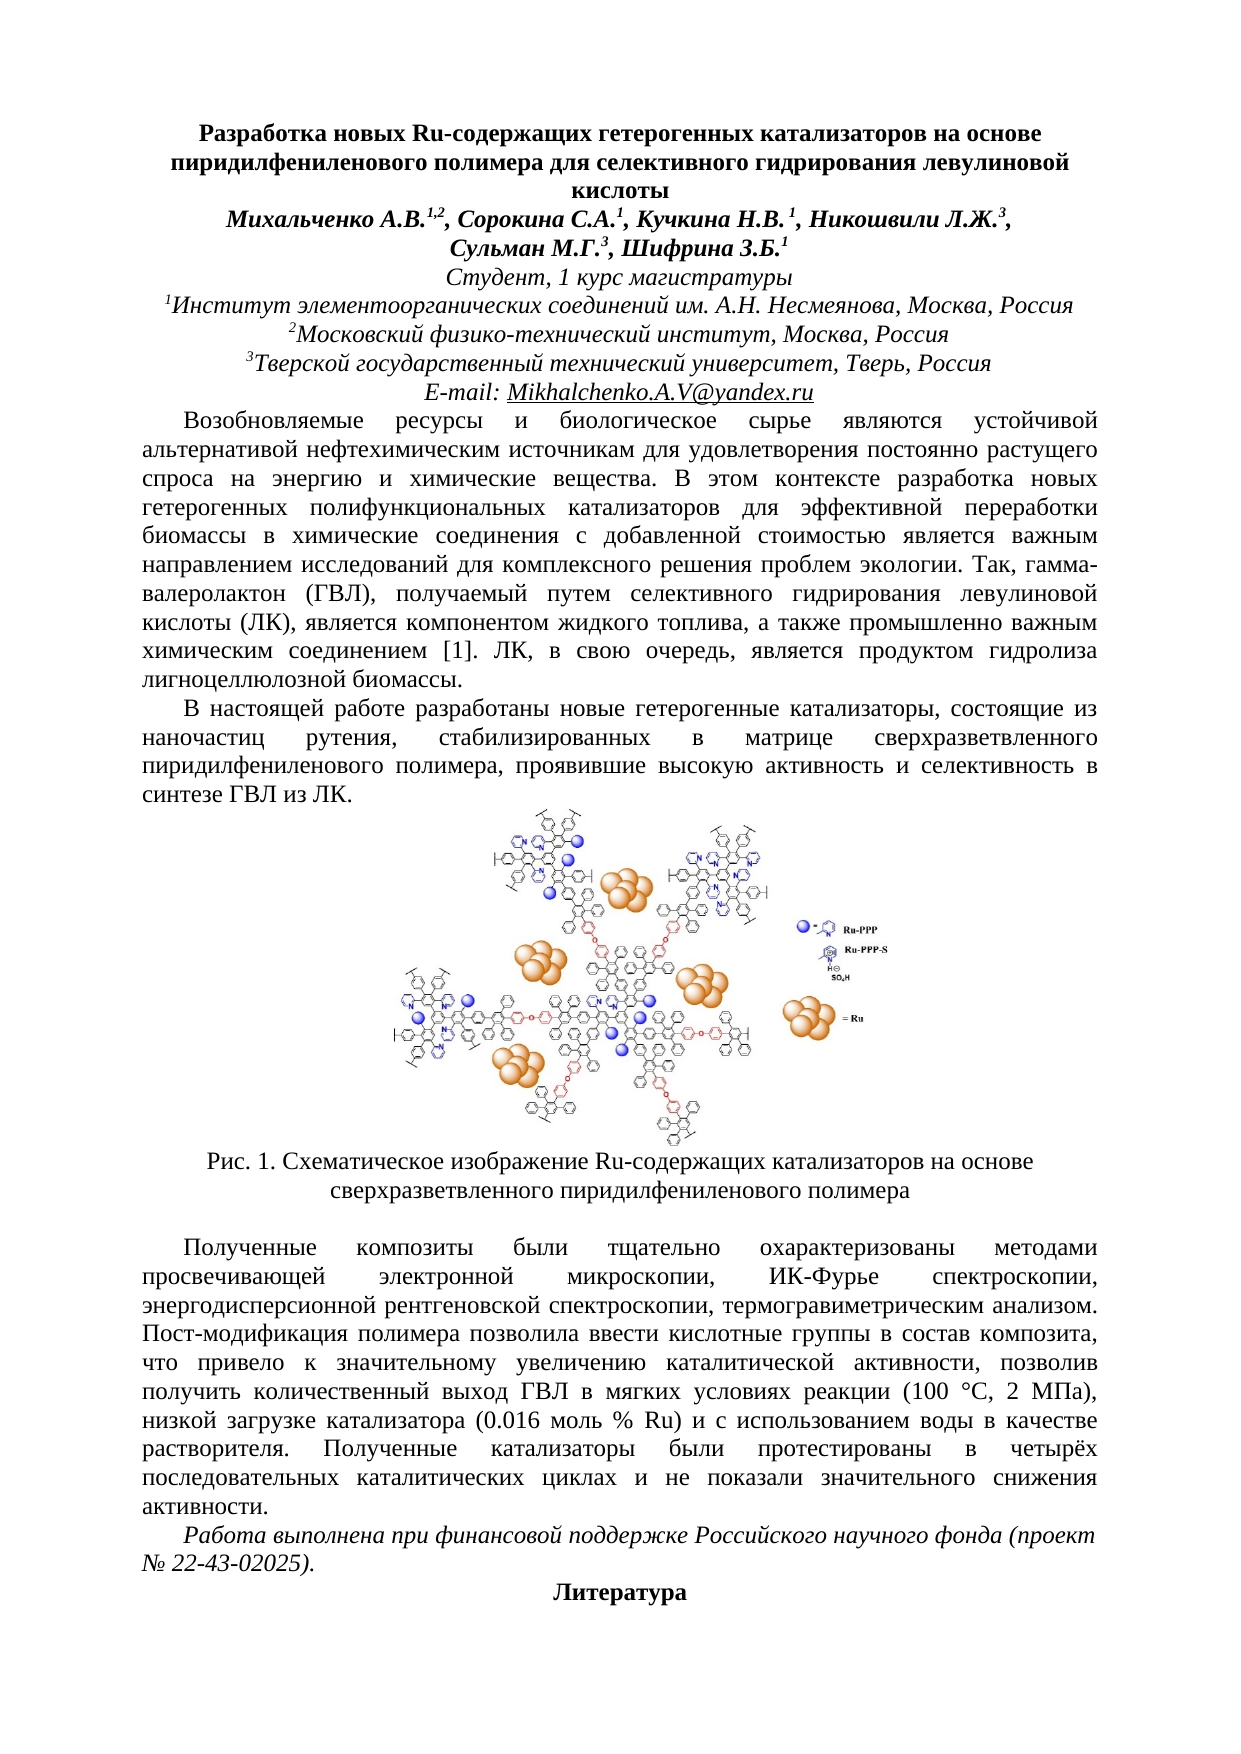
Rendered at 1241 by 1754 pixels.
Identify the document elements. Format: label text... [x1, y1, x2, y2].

text Студент, 1 курс магистратуры [142, 262, 1098, 291]
text 1Институт элементоорганических соединений им. А.Н. Несмеянова, Москва, Россия [142, 291, 1098, 319]
text Полученные композиты были тщательно охарактеризованы методами просвечивающей электронной микроскопии, ИК-Фурье спектроскопии, энергодисперсионной рентгеновской спектроскопии, термогравиметрическим анализом. Пост-модификация полимера позволила ввести кислотные группы в состав композита, что привело к значительному увеличению каталитической активности, позволив получить количественный выход ГВЛ в мягких условиях реакции (100 °С, 2 МПа), низкой загрузке катализатора (0.016 моль % Ru) и с использованием воды в качестве растворителя. Полученные катализаторы были протестированы в четырёх последовательных каталитических циклах и не показали значительного снижения активности. [142, 1232, 1098, 1520]
text 2Московский физико-технический институт, Москва, Россия [142, 319, 1098, 348]
text В настоящей работе разработаны новые гетерогенные катализаторы, состоящие из наночастиц рутения, стабилизированных в матрице сверхразветвленного пиридилфениленового полимера, проявившие высокую активность и селективность в синтезе ГВЛ из ЛК. [142, 693, 1098, 808]
picture [393, 808, 888, 1146]
text Работа выполнена при финансовой поддержке Российского научного фонда (проект № 22-43-02025). [142, 1520, 1098, 1577]
text Рис. 1. Схематическое изображение Ru-содержащих катализаторов на основе сверхразветвленного пиридилфениленового полимера [142, 1146, 1098, 1203]
text E-mail: Mikhalchenko.A.V@yandex.ru [142, 377, 1098, 406]
text 3Тверской государственный технический университет, Тверь, Россия [142, 348, 1098, 377]
text Разработка новых Ru-содержащих гетерогенных катализаторов на основе пиридилфениленового полимера для селективного гидрирования левулиновой кислоты [142, 118, 1098, 204]
text Михальченко А.В.1,2, Сорокина С.А.1, Кучкина Н.В. 1, Никошвили Л.Ж.3, Сульман М.Г.3, Шифрина З.Б.1 [142, 204, 1098, 262]
text Литература [142, 1577, 1098, 1606]
text Возобновляемые ресурсы и биологическое сырье являются устойчивой альтернативой нефтехимическим источникам для удовлетворения постоянно растущего спроса на энергию и химические вещества. В этом контексте разработка новых гетерогенных полифункциональных катализаторов для эффективной переработки биомассы в химические соединения с добавленной стоимостью является важным направлением исследований для комплексного решения проблем экологии. Так, гамма-валеролактон (ГВЛ), получаемый путем селективного гидрирования левулиновой кислоты (ЛК), является компонентом жидкого топлива, а также промышленно важным химическим соединением [1]. ЛК, в свою очередь, является продуктом гидролиза лигноцеллюлозной биомассы. [142, 406, 1098, 693]
